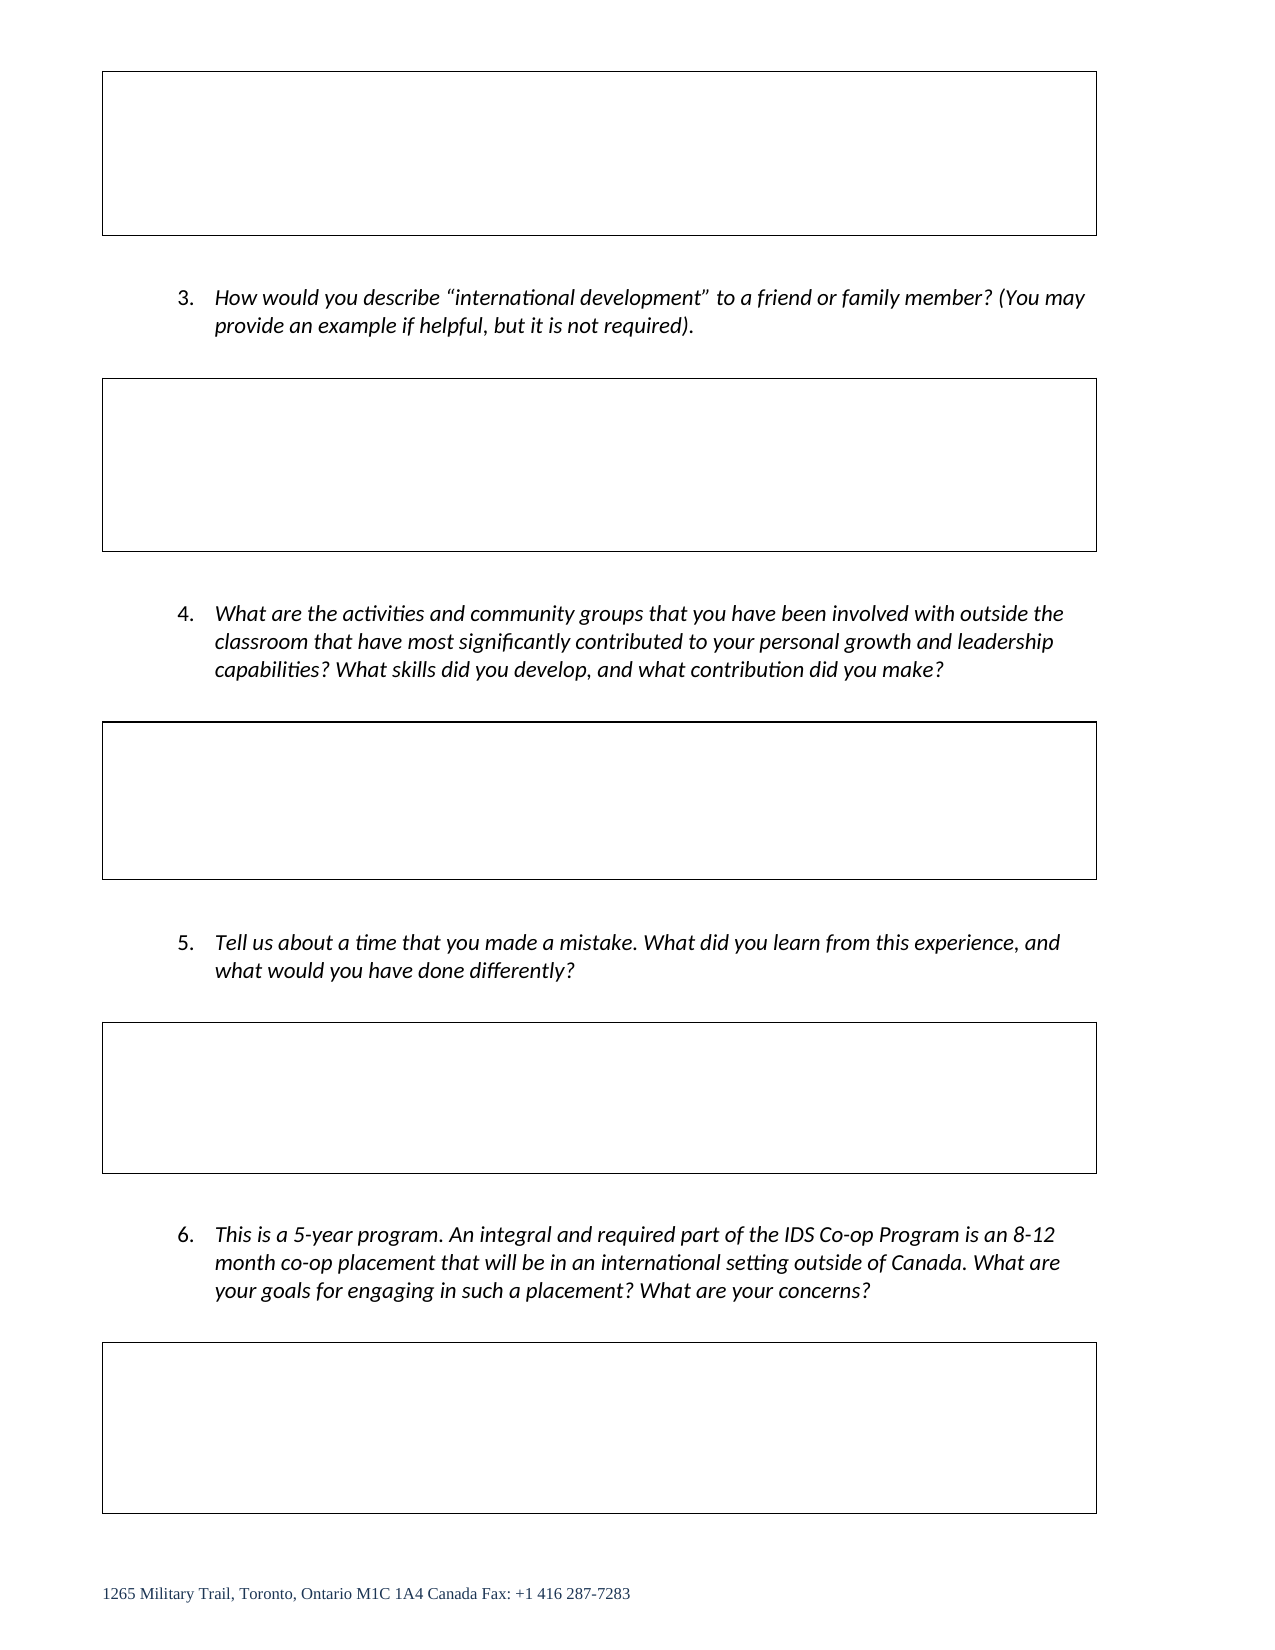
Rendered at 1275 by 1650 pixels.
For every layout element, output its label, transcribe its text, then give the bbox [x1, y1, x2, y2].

list Tell us about a time that you made a mistake. What did you learn from this experience, and what would you have done differently? [177, 928, 1096, 984]
table_header [103, 379, 1096, 551]
text 1265 Military Trail, Toronto, Ontario M1C 1A4 Canada Fax: +1 416 287-7283 [102, 1584, 1096, 1603]
list How would you describe “international development” to a friend or family member? (You may provide an example if helpful, but it is not required). [177, 283, 1096, 339]
list What are the activities and community groups that you have been involved with outside the classroom that have most significantly contributed to your personal growth and leadership capabilities? What skills did you develop, and what contribution did you make? [177, 599, 1096, 683]
table_header [103, 72, 1096, 235]
table_header [103, 723, 1096, 879]
list This is a 5-year program. An integral and required part of the IDS Co-op Program is an 8-12 month co-op placement that will be in an international setting outside of Canada. What are your goals for engaging in such a placement? What are your concerns? [177, 1220, 1096, 1304]
table_header [103, 1343, 1096, 1512]
table_header [103, 1023, 1096, 1173]
